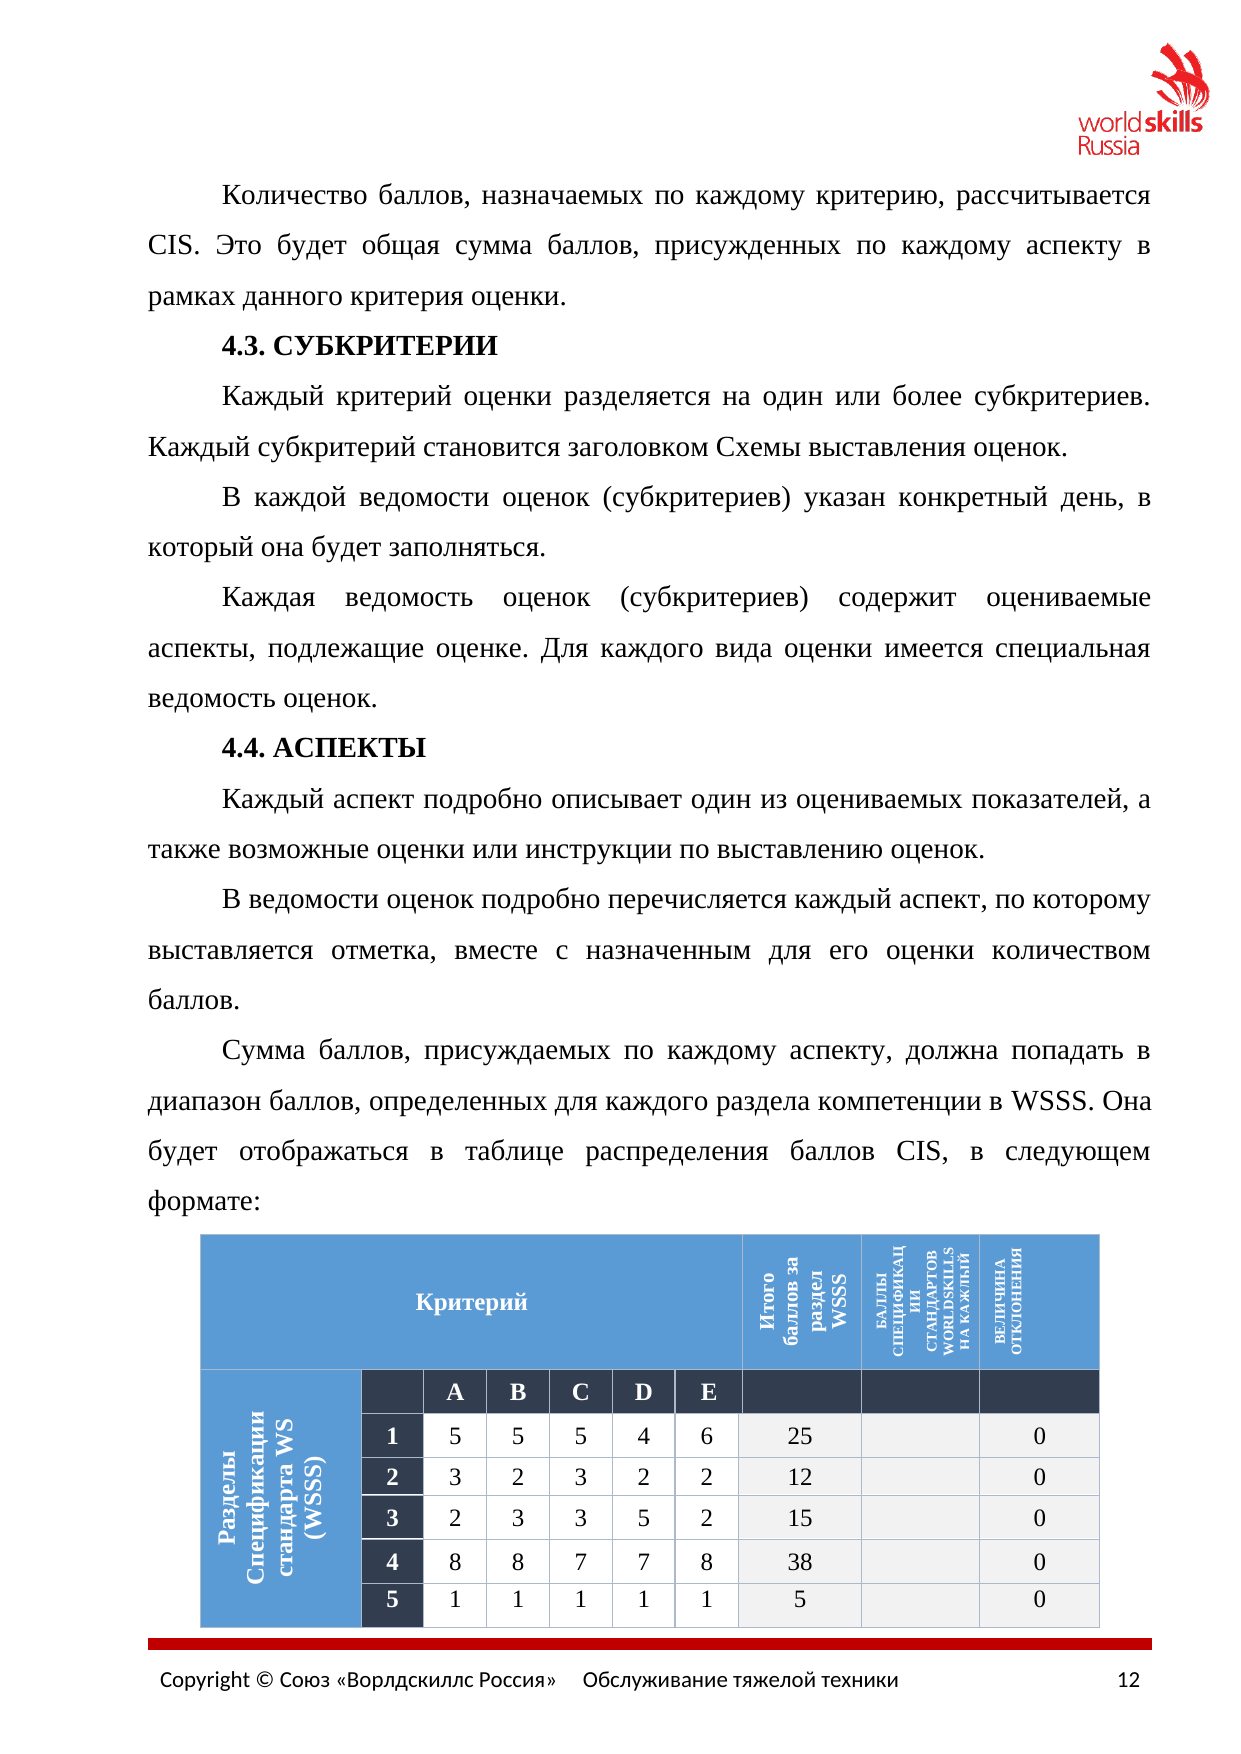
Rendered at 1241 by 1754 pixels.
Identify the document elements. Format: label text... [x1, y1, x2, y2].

table_cell 25 [739, 1414, 861, 1457]
table_cell [980, 1370, 1099, 1413]
table_cell 3 [424, 1458, 486, 1494]
table_cell 1 [487, 1584, 549, 1627]
table_cell 4 [362, 1540, 423, 1583]
table_cell 1 [362, 1414, 423, 1457]
text В каждой ведомости оценок (субкритериев) указан конкретный день, в который она будет заполняться. [148, 479, 1152, 563]
table_cell 8 [676, 1540, 738, 1583]
table_cell 7 [613, 1540, 674, 1583]
table_header Итого баллов за раздел WSSS [743, 1235, 861, 1369]
table_cell 0 [980, 1540, 1099, 1583]
table_cell 2 [362, 1458, 423, 1494]
text 4.3. СУБКРИТЕРИИ [148, 328, 1152, 362]
table_cell 2 [613, 1458, 674, 1494]
text Количество баллов, назначаемых по каждому критерию, рассчитывается CIS. Это будет общая сумма баллов, присужденных по каждому аспекту в рамках данного критерия оценки. [148, 177, 1152, 311]
table_cell 38 [739, 1540, 861, 1583]
table_cell 3 [550, 1458, 612, 1494]
table_cell 1 [676, 1584, 738, 1627]
table_cell 7 [550, 1540, 612, 1583]
table_cell 12 [739, 1458, 861, 1494]
table_cell 5 [550, 1414, 612, 1457]
table_cell 0 [980, 1584, 1099, 1627]
table_cell [862, 1584, 979, 1627]
table_cell 4 [613, 1414, 674, 1457]
table_cell 3 [487, 1496, 549, 1538]
text Каждый критерий оценки разделяется на один или более субкритериев. Каждый субкритерий становится заголовком Схемы выставления оценок. [148, 378, 1152, 462]
text Сумма баллов, присуждаемых по каждому аспекту, должна попадать в диапазон баллов, определенных для каждого раздела компетенции в WSSS. Она будет отображаться в таблице распределения баллов CIS, в следующем формате: [148, 1032, 1152, 1217]
table_cell [862, 1414, 979, 1457]
table_cell E [676, 1370, 742, 1413]
table_cell 3 [362, 1496, 423, 1538]
table_cell 2 [676, 1458, 738, 1494]
table_header ВЕЛИЧИНА ОТКЛОНЕНИЯ [980, 1235, 1099, 1369]
text Каждый аспект подробно описывает один из оцениваемых показателей, а также возможные оценки или инструкции по выставлению оценок. [148, 781, 1152, 865]
table_cell 0 [980, 1414, 1099, 1457]
table_cell [362, 1370, 423, 1413]
table_cell 2 [487, 1458, 549, 1494]
table_cell 1 [613, 1584, 674, 1627]
table_cell 0 [980, 1496, 1099, 1538]
table_cell 8 [424, 1540, 486, 1583]
table_cell 15 [739, 1496, 861, 1538]
text Каждая ведомость оценок (субкритериев) содержит оцениваемые аспекты, подлежащие оценке. Для каждого вида оценки имеется специальная ведомость оценок. [148, 579, 1152, 714]
picture [1078, 42, 1235, 155]
table_cell 6 [676, 1414, 738, 1457]
table_cell 0 [980, 1458, 1099, 1494]
table_cell B [487, 1370, 549, 1413]
table_cell 5 [362, 1584, 423, 1627]
table_cell [862, 1370, 979, 1413]
table_cell 8 [487, 1540, 549, 1583]
table_cell A [424, 1370, 486, 1413]
table_cell [862, 1540, 979, 1583]
table_cell [862, 1458, 979, 1494]
table_cell [743, 1370, 861, 1413]
text 4.4. АСПЕКТЫ [148, 731, 1152, 764]
table_cell 5 [424, 1414, 486, 1457]
table_cell C [550, 1370, 612, 1413]
table_header БАЛЛЫ СПЕЦИФИКАЦИИ СТАНДАРТОВ WORLDSKILLS НА КАЖДЫЙ РАЗДЕЛ [862, 1235, 979, 1369]
table_cell [862, 1496, 979, 1538]
table_cell 5 [739, 1584, 861, 1627]
table_cell 2 [424, 1496, 486, 1538]
table_cell 3 [550, 1496, 612, 1538]
table_cell 2 [676, 1496, 738, 1538]
table_cell 1 [550, 1584, 612, 1627]
table_cell Разделы Спецификации стандарта WS (WSSS) [201, 1370, 361, 1627]
table_header Критерий [201, 1235, 742, 1369]
text В ведомости оценок подробно перечисляется каждый аспект, по которому выставляется отметка, вместе с назначенным для его оценки количеством баллов. [148, 881, 1152, 1016]
table_cell D [613, 1370, 674, 1413]
table_cell 1 [424, 1584, 486, 1627]
table_cell 5 [487, 1414, 549, 1457]
table_cell 5 [613, 1496, 674, 1538]
